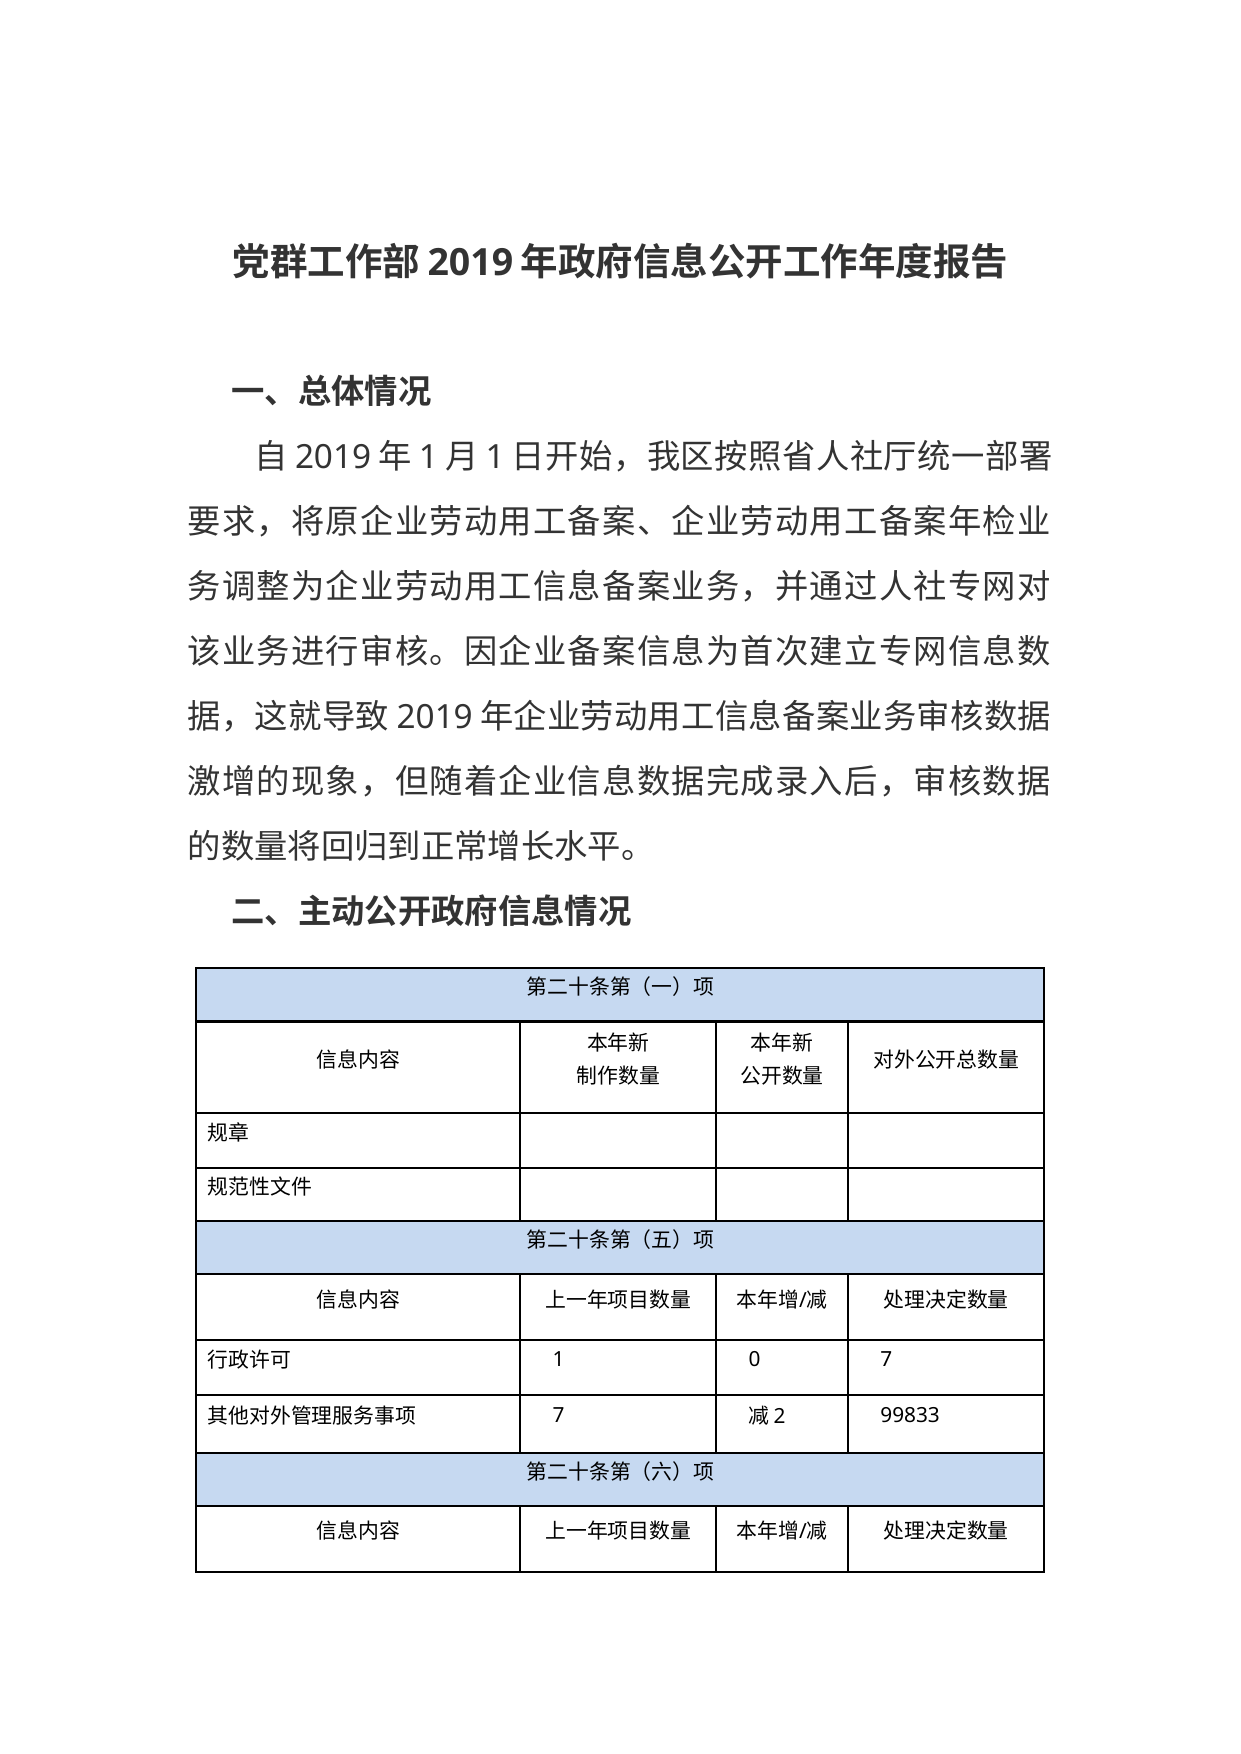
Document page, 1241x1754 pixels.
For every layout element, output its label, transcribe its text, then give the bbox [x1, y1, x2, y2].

table_cell 本年增/减 [717, 1507, 847, 1571]
table_cell 7 [849, 1341, 1043, 1394]
table_cell 上一年项目数量 [521, 1275, 715, 1339]
table_cell [717, 1114, 847, 1167]
table_cell 规章 [197, 1114, 519, 1167]
table_cell 信息内容 [197, 1023, 519, 1112]
table_cell 本年新 公开数量 [717, 1023, 847, 1112]
text 一、总体情况 [187, 357, 1053, 422]
table_cell 信息内容 [197, 1275, 519, 1339]
table_header 第二十条第（一）项 [197, 969, 1043, 1020]
table_cell [521, 1169, 715, 1220]
table_cell 处理决定数量 [849, 1275, 1043, 1339]
table_cell [717, 1169, 847, 1220]
table_cell 本年新 制作数量 [521, 1023, 715, 1112]
table_cell 7 [521, 1396, 715, 1452]
table_cell 上一年项目数量 [521, 1507, 715, 1571]
table_cell 规范性文件 [197, 1169, 519, 1220]
table_cell [849, 1114, 1043, 1167]
table_cell 99833 [849, 1396, 1043, 1452]
text 党群工作部2019年政府信息公开工作年度报告 [187, 227, 1053, 292]
table_cell 行政许可 [197, 1341, 519, 1394]
text 二、主动公开政府信息情况 [187, 877, 1053, 942]
table_cell 减2 [717, 1396, 847, 1452]
table_cell 第二十条第（五）项 [197, 1222, 1043, 1273]
table_cell 其他对外管理服务事项 [197, 1396, 519, 1452]
table_cell [849, 1169, 1043, 1220]
table_cell 本年增/减 [717, 1275, 847, 1339]
table_cell 对外公开总数量 [849, 1023, 1043, 1112]
text 自2019年1月1日开始，我区按照省人社厅统一部署要求，将原企业劳动用工备案、企业劳动用工备案年检业务调整为企业劳动用工信息备案业务，并通过人社专网对该业务进行审核。因企业备案信息为首次建立专网信息数据，这就导致2019年企业劳动用工信息备案业务审核数据激增的现象，但随着企业信息数据完成录入后，审核数据的数量将回归到正常增长水平。 [187, 422, 1053, 877]
table_cell 0 [717, 1341, 847, 1394]
table_cell 信息内容 [197, 1507, 519, 1571]
table_cell [521, 1114, 715, 1167]
table_cell 1 [521, 1341, 715, 1394]
table_cell 第二十条第（六）项 [197, 1454, 1043, 1505]
table_cell 处理决定数量 [849, 1507, 1043, 1571]
